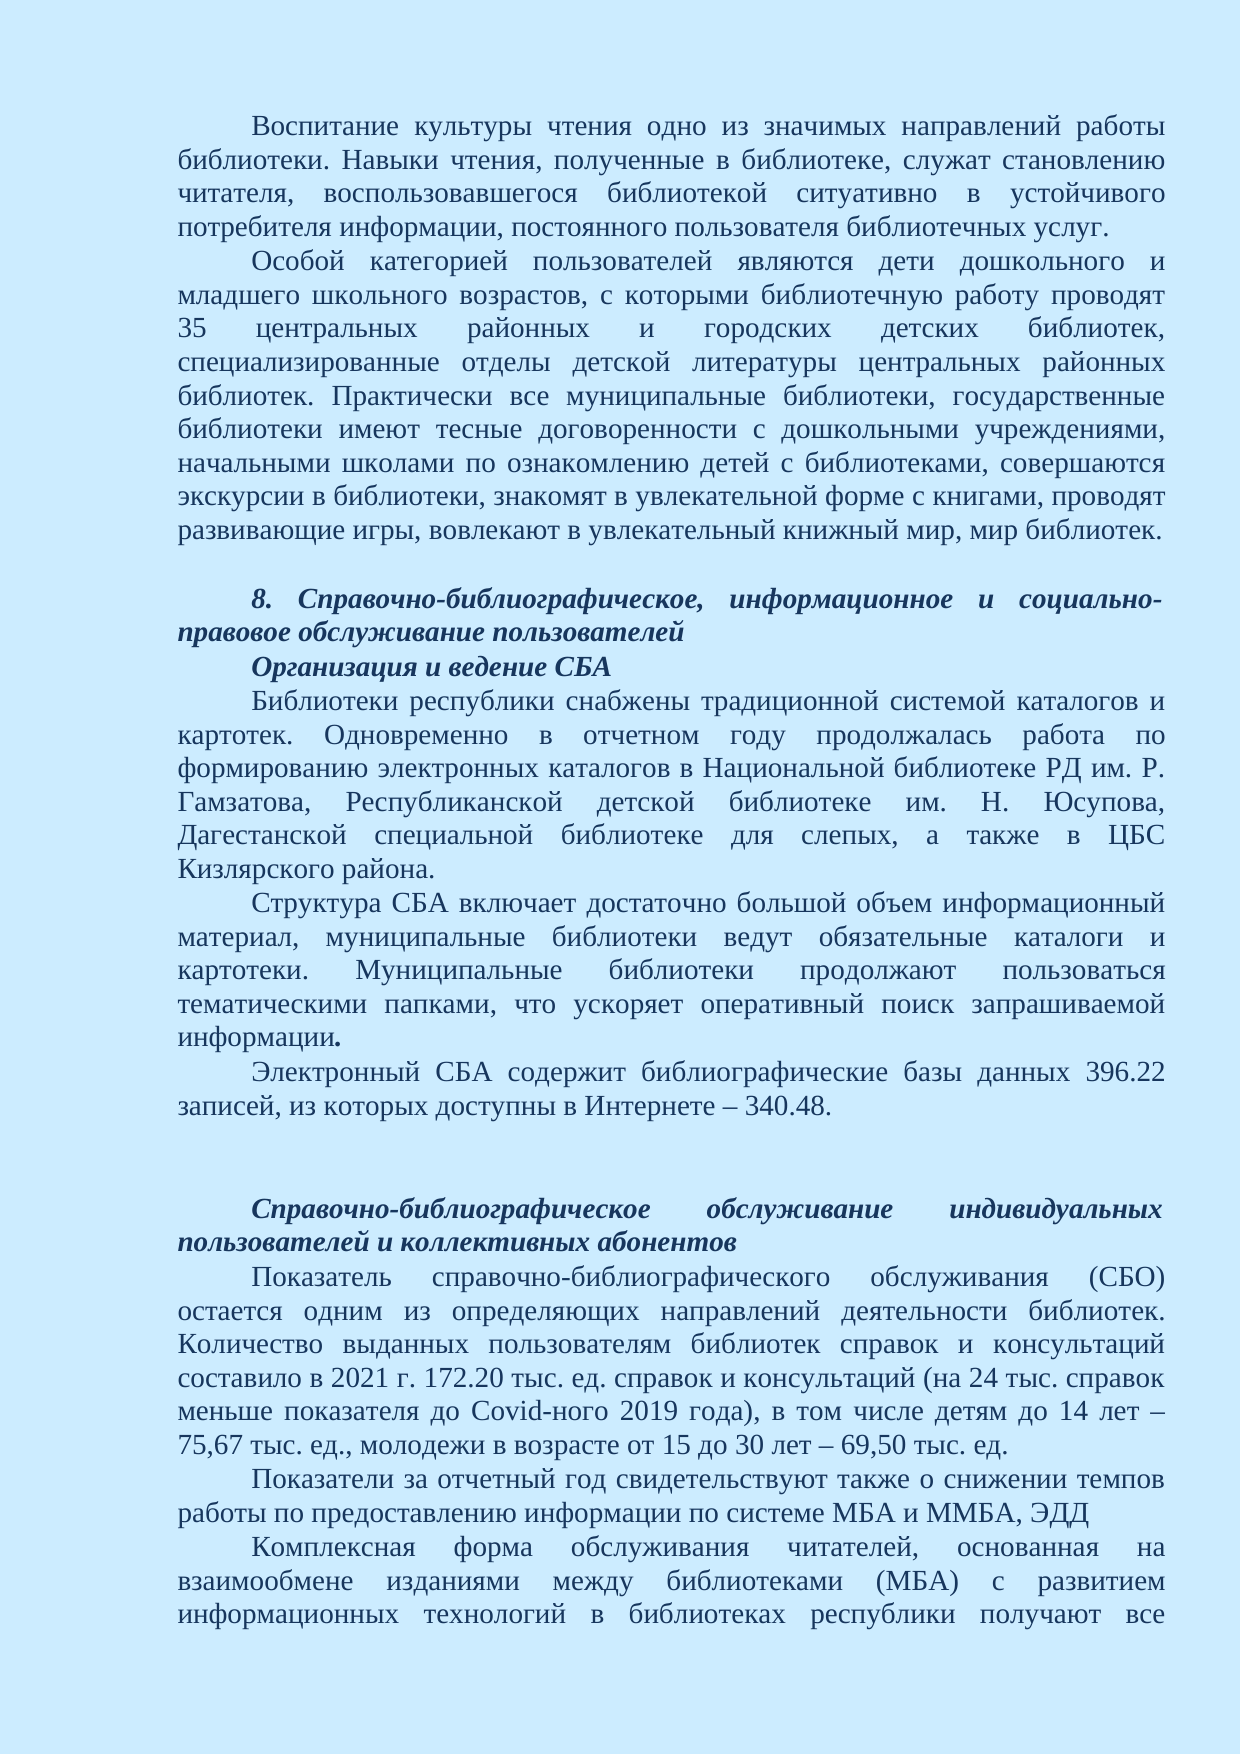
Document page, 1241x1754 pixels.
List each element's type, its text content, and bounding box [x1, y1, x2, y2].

text Особой категорией пользователей являются дети дошкольного и младшего школьного возрастов, с которыми библиотечную работу проводят 35 центральных районных и городских детских библиотек, специализированные отделы детской литературы центральных районных библиотек. Практически все муниципальные библиотеки, государственные библиотеки имеют тесные договоренности с дошкольными учреждениями, начальными школами по ознакомлению детей с библиотеками, совершаются экскурсии в библиотеки, знакомят в увлекательной форме с книгами, проводят развивающие игры, вовлекают в увлекательный книжный мир, мир библиотек. [177, 243, 1166, 545]
text Воспитание культуры чтения одно из значимых направлений работы библиотеки. Навыки чтения, полученные в библиотеке, служат становлению читателя, воспользовавшегося библиотекой ситуативно в устойчивого потребителя информации, постоянного пользователя библиотечных услуг. [177, 108, 1166, 242]
text Показатели за отчетный год свидетельствуют также о снижении темпов работы по предоставлению информации по системе МБА и ММБА, ЭДД [177, 1461, 1166, 1528]
text Электронный СБА содержит библиографические базы данных 396.22 записей, из которых доступны в Интернете – 340.48. [177, 1054, 1166, 1121]
text Справочно-библиографическое обслуживание индивидуальных пользователей и коллективных абонентов [177, 1191, 1166, 1258]
text Структура СБА включает достаточно большой объем информационный материал, муниципальные библиотеки ведут обязательные каталоги и картотеки. Муниципальные библиотеки продолжают пользоваться тематическими папками, что ускоряет оперативный поиск запрашиваемой информации. [177, 885, 1166, 1053]
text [177, 1529, 1166, 1630]
text Организация и ведение СБА [177, 649, 1166, 682]
text Библиотеки республики снабжены традиционной системой каталогов и картотек. Одновременно в отчетном году продолжалась работа по формированию электронных каталогов в Национальной библиотеке РД им. Р. Гамзатова, Республиканской детской библиотеке им. Н. Юсупова, Дагестанской специальной библиотеке для слепых, а также в ЦБС Кизлярского района. [177, 683, 1166, 884]
text 8. Справочно-библиографическое, информационное и социально-правовое обслуживание пользователей [177, 581, 1166, 648]
text Показатель справочно-библиографического обслуживания (СБО) остается одним из определяющих направлений деятельности библиотек. Количество выданных пользователям библиотек справок и консультаций составило в 2021 г. 172.20 тыс. ед. справок и консультаций (на 24 тыс. справок меньше показателя до Covid-ного 2019 года), в том числе детям до 14 лет – 75,67 тыс. ед., молодежи в возрасте от 15 до 30 лет – 69,50 тыс. ед. [177, 1259, 1166, 1460]
